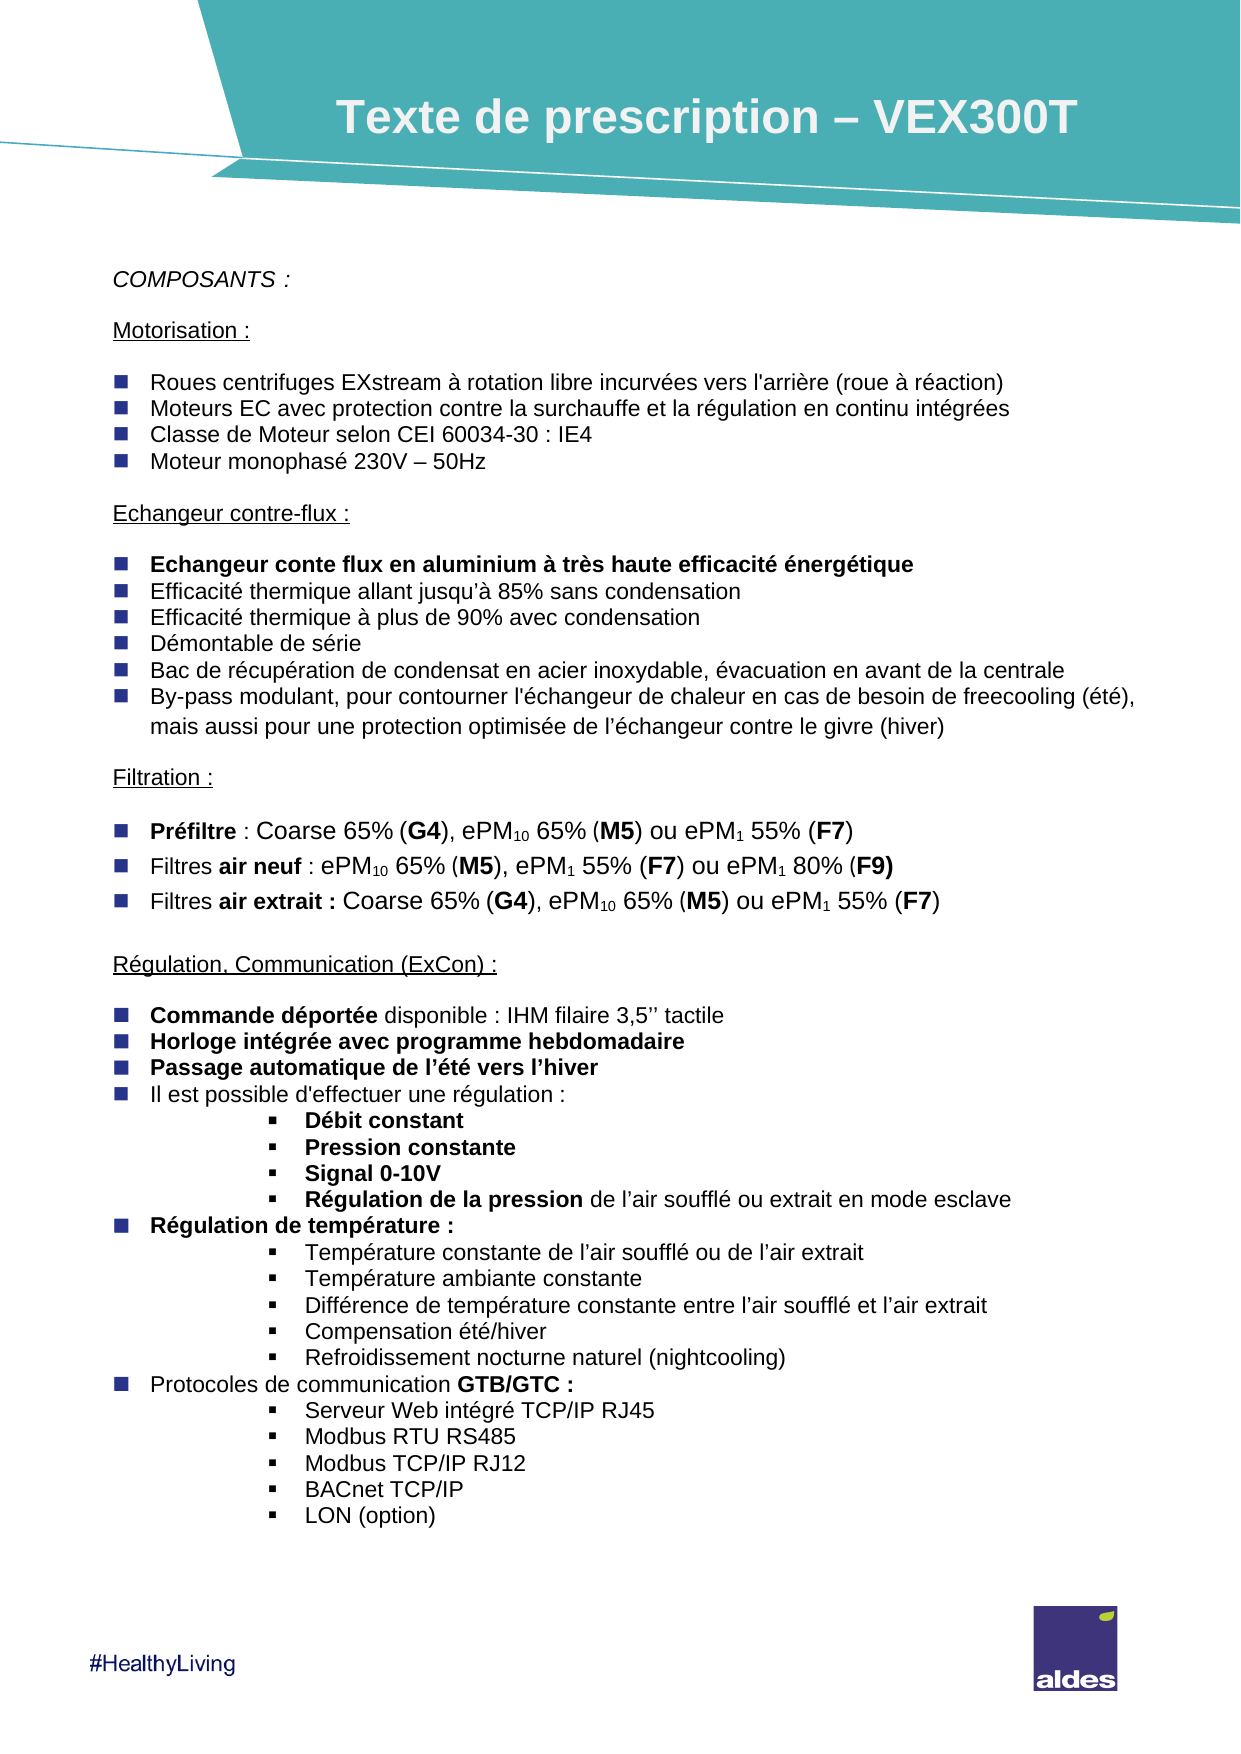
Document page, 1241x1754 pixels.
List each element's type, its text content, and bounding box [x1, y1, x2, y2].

list Signal 0-10V [267, 1160, 1181, 1186]
list Serveur Web intégré TCP/IP RJ45 [267, 1397, 1181, 1423]
list Echangeur conte flux en aluminium à très haute efficacité énergétique [112, 551, 1181, 578]
list Différence de température constante entre l’air soufflé et l’air extrait [267, 1292, 1181, 1318]
list Démontable de série [112, 630, 1181, 657]
list Régulation de température : [112, 1212, 1181, 1239]
list Préfiltre : Coarse 65% (G4), ePM10 65% (M5) ou ePM1 55% (F7) [112, 815, 1181, 846]
list Modbus RTU RS485 [267, 1423, 1181, 1450]
text Echangeur contre-flux : [75, 500, 1181, 527]
text Filtration : [75, 764, 1181, 791]
list Débit constant [267, 1107, 1181, 1133]
list Modbus TCP/IP RJ12 [267, 1450, 1181, 1476]
list Filtres air extrait : Coarse 65% (G4), ePM10 65% (M5) ou ePM1 55% (F7) [112, 885, 1181, 916]
list Classe de Moteur selon CEI 60034-30 : IE4 [112, 421, 1181, 448]
text COMPOSANTS : [75, 266, 1181, 293]
list Roues centrifuges EXstream à rotation libre incurvées vers l'arrière (roue à réaction) [112, 368, 1181, 395]
list Refroidissement nocturne naturel (nightcooling) [267, 1344, 1181, 1371]
list LON (option) [267, 1502, 1181, 1529]
list Efficacité thermique allant jusqu’à 85% sans condensation [112, 578, 1181, 604]
list Passage automatique de l’été vers l’hiver [112, 1054, 1181, 1081]
list Il est possible d'effectuer une régulation : [112, 1081, 1181, 1107]
list Commande déportée disponible : IHM filaire 3,5’’ tactile [112, 1002, 1181, 1028]
list BACnet TCP/IP [267, 1476, 1181, 1502]
list Filtres air neuf : ePM10 65% (M5), ePM1 55% (F7) ou ePM1 80% (F9) [112, 850, 1181, 881]
list Pression constante [267, 1133, 1181, 1160]
list Compensation été/hiver [267, 1318, 1181, 1344]
picture [75, 1641, 386, 1691]
list Température constante de l’air soufflé ou de l’air extrait [267, 1239, 1181, 1265]
list Bac de récupération de condensat en acier inoxydable, évacuation en avant de la centrale [112, 657, 1181, 683]
list Horloge intégrée avec programme hebdomadaire [112, 1028, 1181, 1054]
text Motorisation : [75, 317, 1181, 344]
list Température ambiante constante [267, 1265, 1181, 1292]
list By-pass modulant, pour contourner l'échangeur de chaleur en cas de besoin de freecooling (été), mais aussi pour une protection optimisée de l’échangeur contre le givre (hiver) [112, 683, 1181, 740]
list Protocoles de communication GTB/GTC : [112, 1371, 1181, 1397]
text Régulation, Communication (ExCon) : [75, 951, 1181, 977]
list Moteurs EC avec protection contre la surchauffe et la régulation en continu intégrées [112, 395, 1181, 421]
list Efficacité thermique à plus de 90% avec condensation [112, 604, 1181, 630]
list Régulation de la pression de l’air soufflé ou extrait en mode esclave [267, 1186, 1181, 1212]
picture [1033, 1606, 1118, 1691]
list Moteur monophasé 230V – 50Hz [112, 448, 1181, 474]
